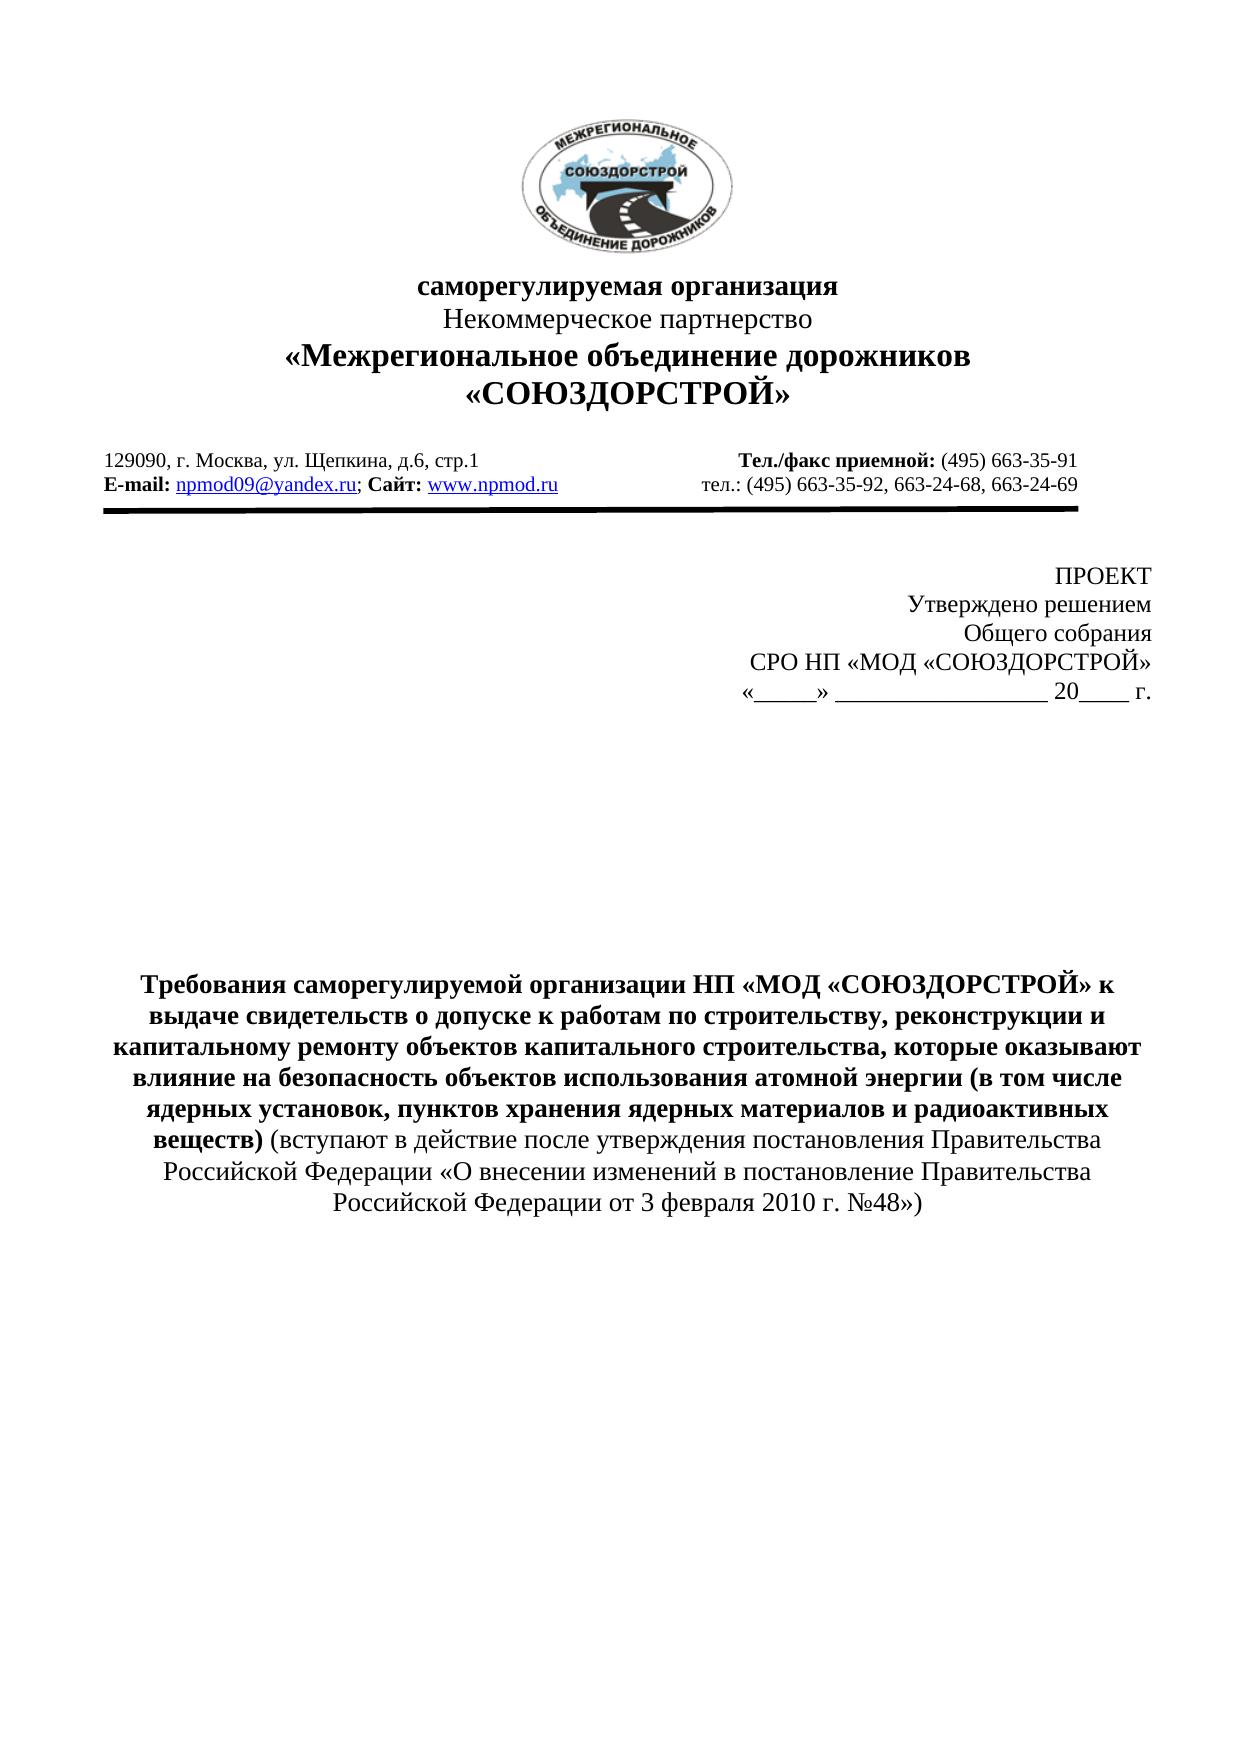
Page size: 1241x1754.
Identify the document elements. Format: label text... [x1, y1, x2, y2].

text ПРОЕКТ [103, 561, 1152, 589]
picture [520, 118, 735, 255]
text Утверждено решением [103, 589, 1152, 618]
text «Межрегиональное объединение дорожников «СОЮЗДОРСТРОЙ» [103, 335, 1152, 412]
text Требования саморегулируемой организации НП «МОД «СОЮЗДОРСТРОЙ» к выдаче свидетельств о допуске к работам по строительству, реконструкции и капитальному ремонту объектов капитального строительства, которые оказывают влияние на безопасность объектов использования атомной энергии (в том числе ядерных установок, пунктов хранения ядерных материалов и радиоактивных веществ) (вступают в действие после утверждения постановления Правительства Российской Федерации «О внесении изменений в постановление Правительства Российской Федерации от 3 февраля 2010 г. №48») [103, 968, 1152, 1217]
text Некоммерческое партнерство [103, 302, 1152, 335]
table_header . Москва, ул. Щепкина, д.6, стр.1 E-mail: npmod09@yandex.ru; Сайт: www.npmod.ru [92, 448, 591, 496]
text СРО НП «МОД «СОЮЗДОРСТРОЙ» [103, 647, 1152, 676]
table_header Тел./факс приемной: (495) 663-35-91 тел.: (495) 663-35-92, 663-24-68, 663-24-69 [591, 448, 1089, 496]
text Общего собрания [103, 618, 1152, 647]
text «_____» _________________ 20____ г. [103, 676, 1152, 704]
text саморегулируемая организация [103, 118, 1152, 302]
